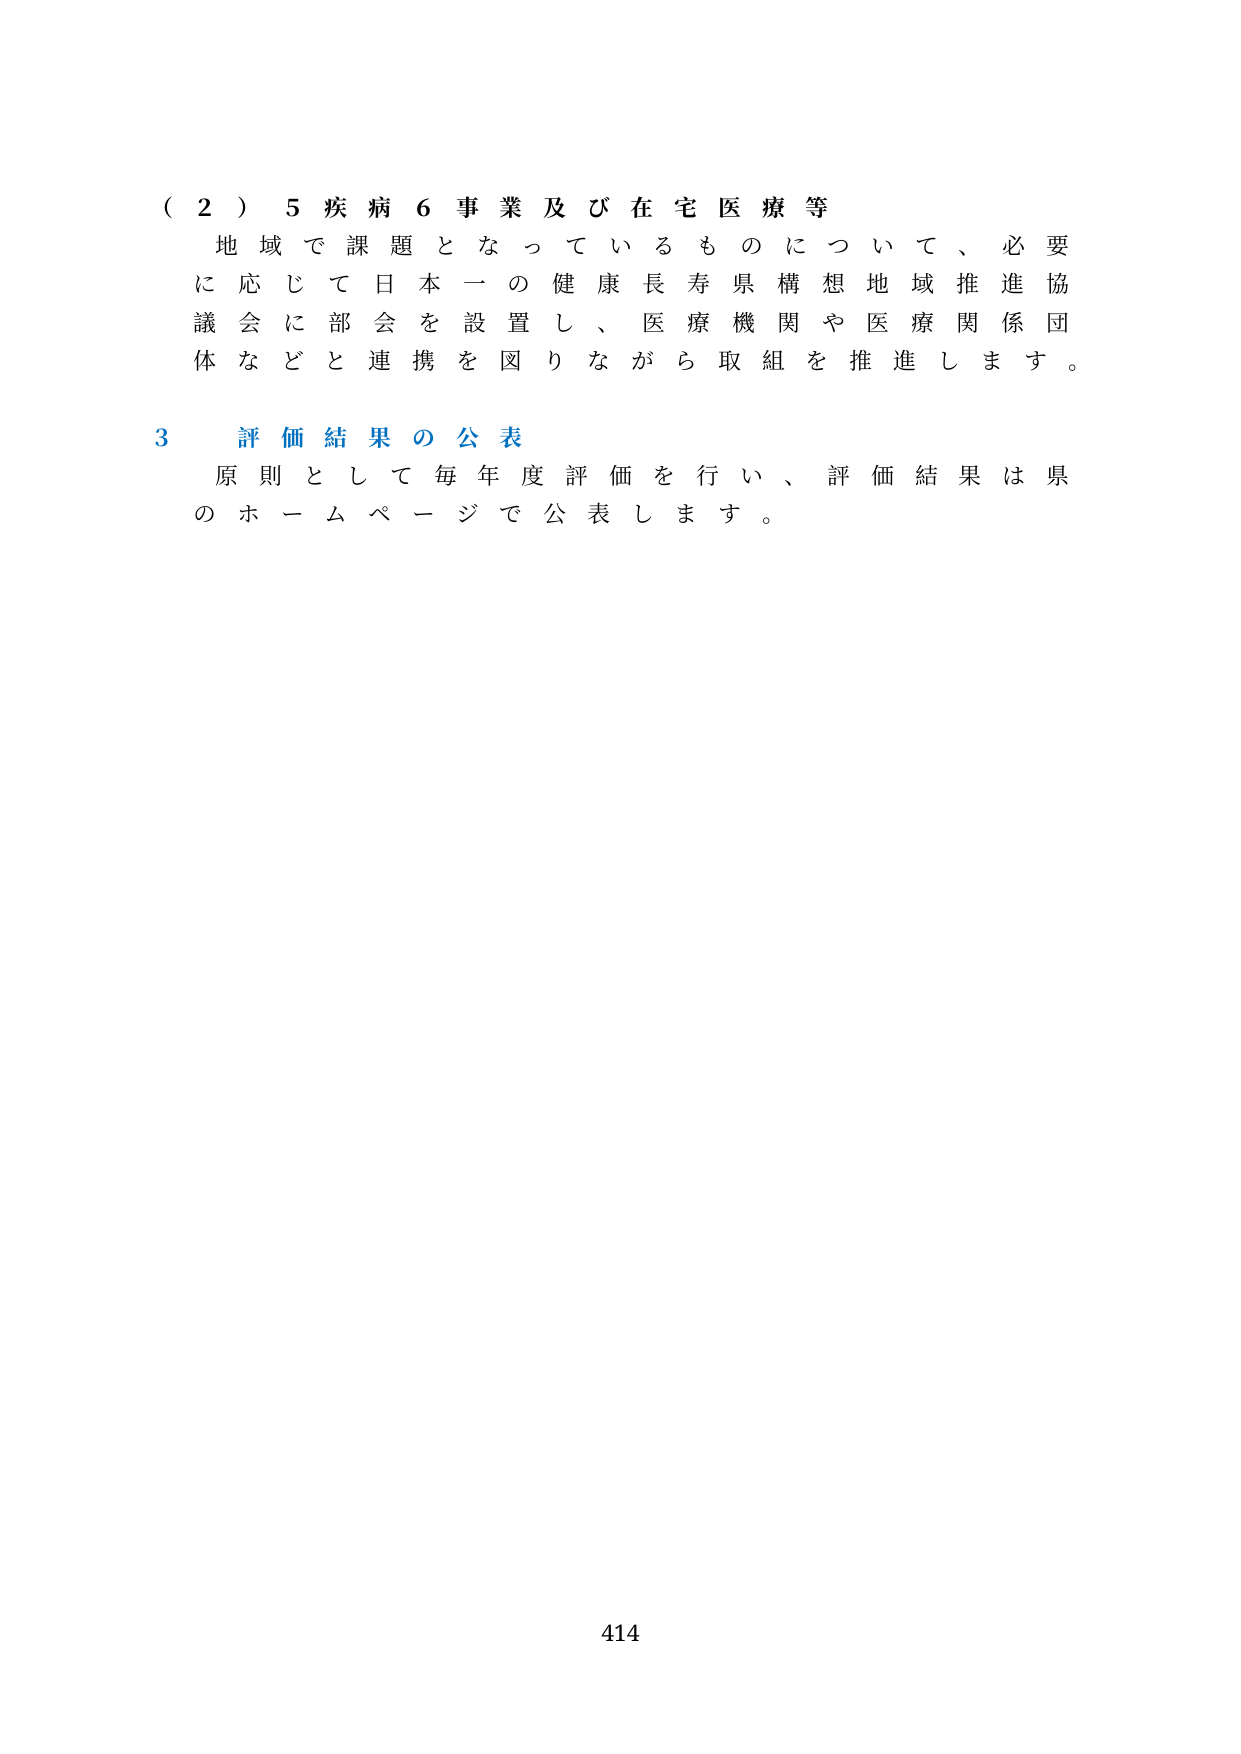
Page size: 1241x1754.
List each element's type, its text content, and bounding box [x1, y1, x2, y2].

text （２）５疾病６事業及び在宅医療等 [150, 187, 1090, 225]
text ３ 評価結果の公表 [150, 417, 1090, 455]
text 原則として毎年度評価を行い、評価結果は県のホームページで公表します。 [173, 455, 1090, 532]
text 地域で課題となっているものについて、必要に応じて日本一の健康長寿県構想地域推進協議会に部会を設置し、医療機関や医療関係団体などと連携を図りながら取組を推進します。 [173, 225, 1090, 379]
